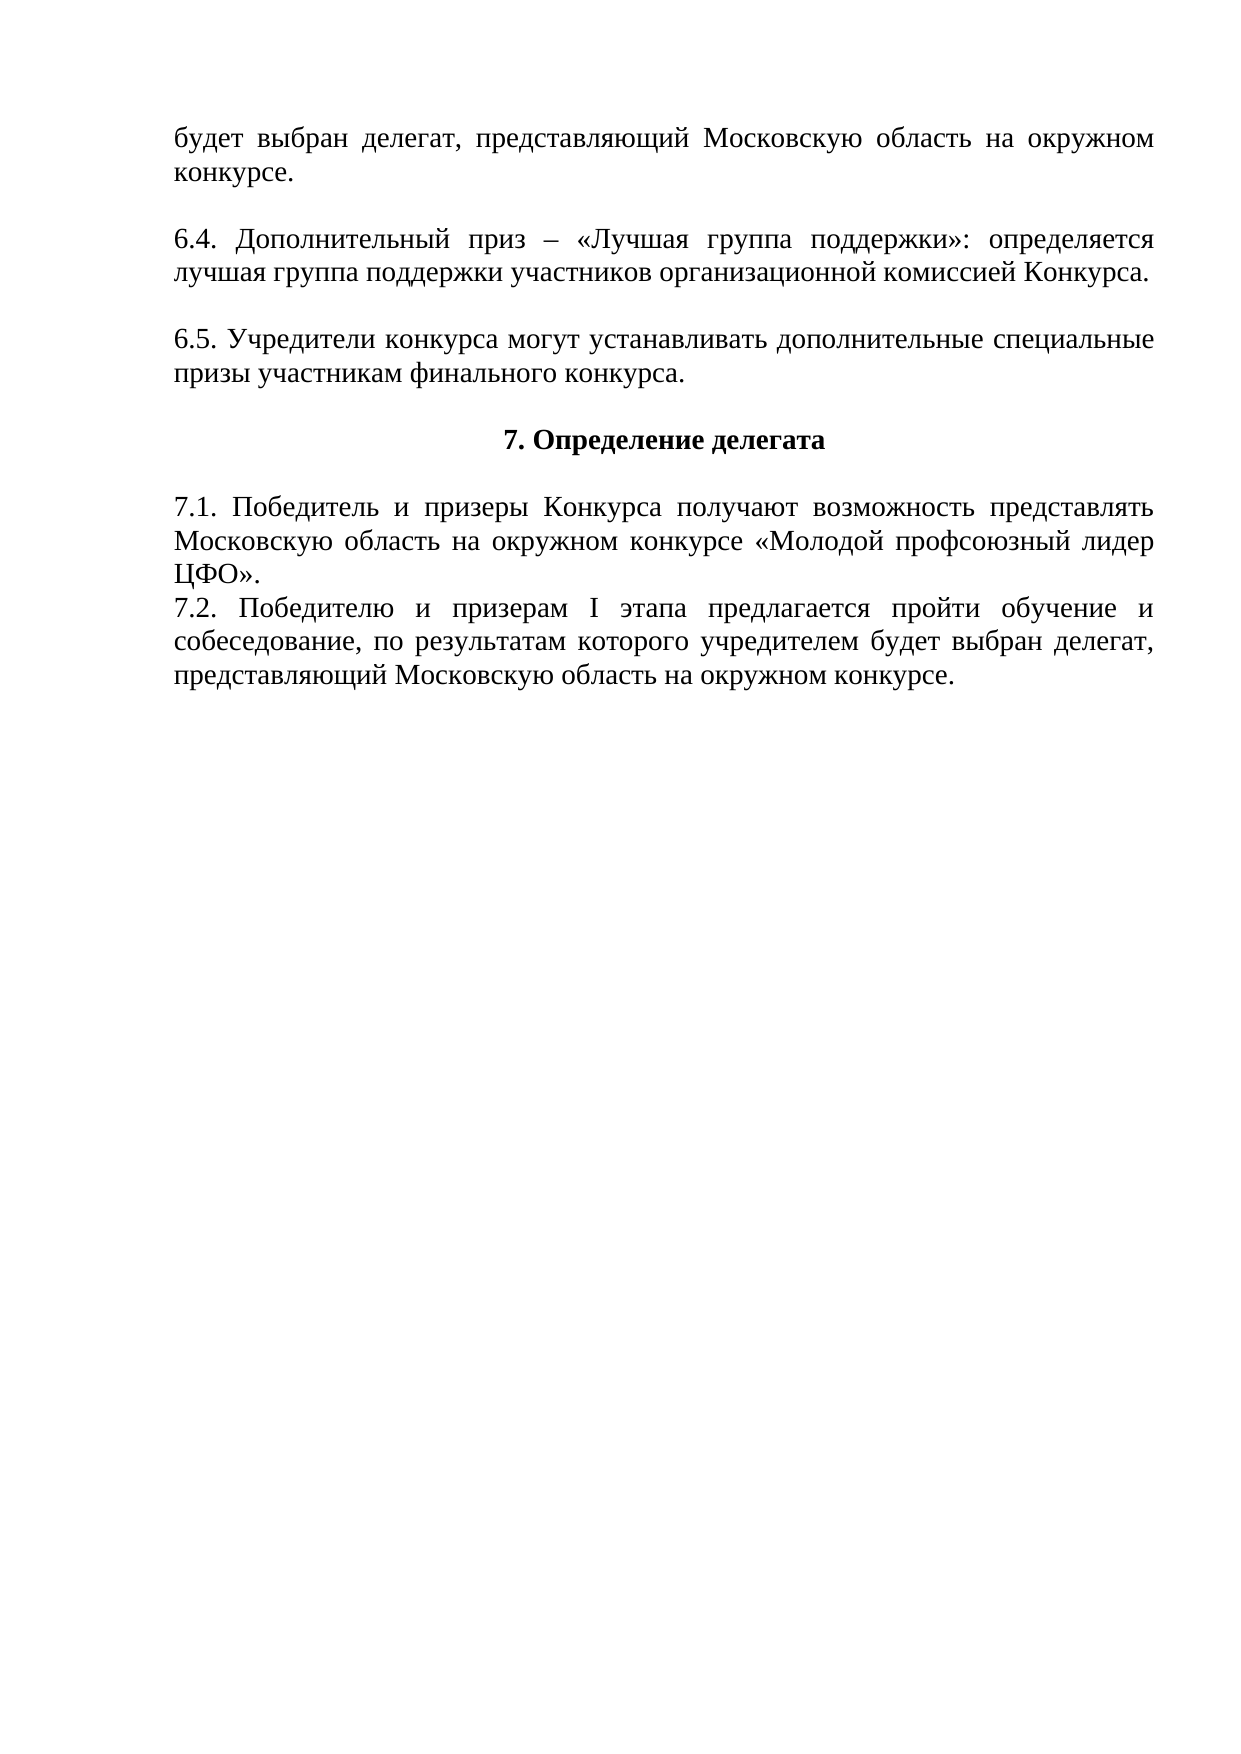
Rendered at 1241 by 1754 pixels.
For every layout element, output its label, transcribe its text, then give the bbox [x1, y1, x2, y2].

text 7.1. Победитель и призеры Конкурса получают возможность представлять Московскую область на окружном конкурсе «Молодой профсоюзный лидер ЦФО». [173, 489, 1155, 590]
text 6.5. Учредители конкурса могут устанавливать дополнительные специальные призы участникам финального конкурса. [173, 322, 1155, 389]
text 6.4. Дополнительный приз – «Лучшая группа поддержки»: определяется лучшая группа поддержки участников организационной комиссией Конкурса. [173, 221, 1155, 288]
text 7. Определение делегата [173, 422, 1155, 456]
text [173, 120, 1155, 187]
text 7.2. Победителю и призерам I этапа предлагается пройти обучение и собеседование, по результатам которого учредителем будет выбран делегат, представляющий Московскую область на окружном конкурсе. [173, 590, 1155, 691]
